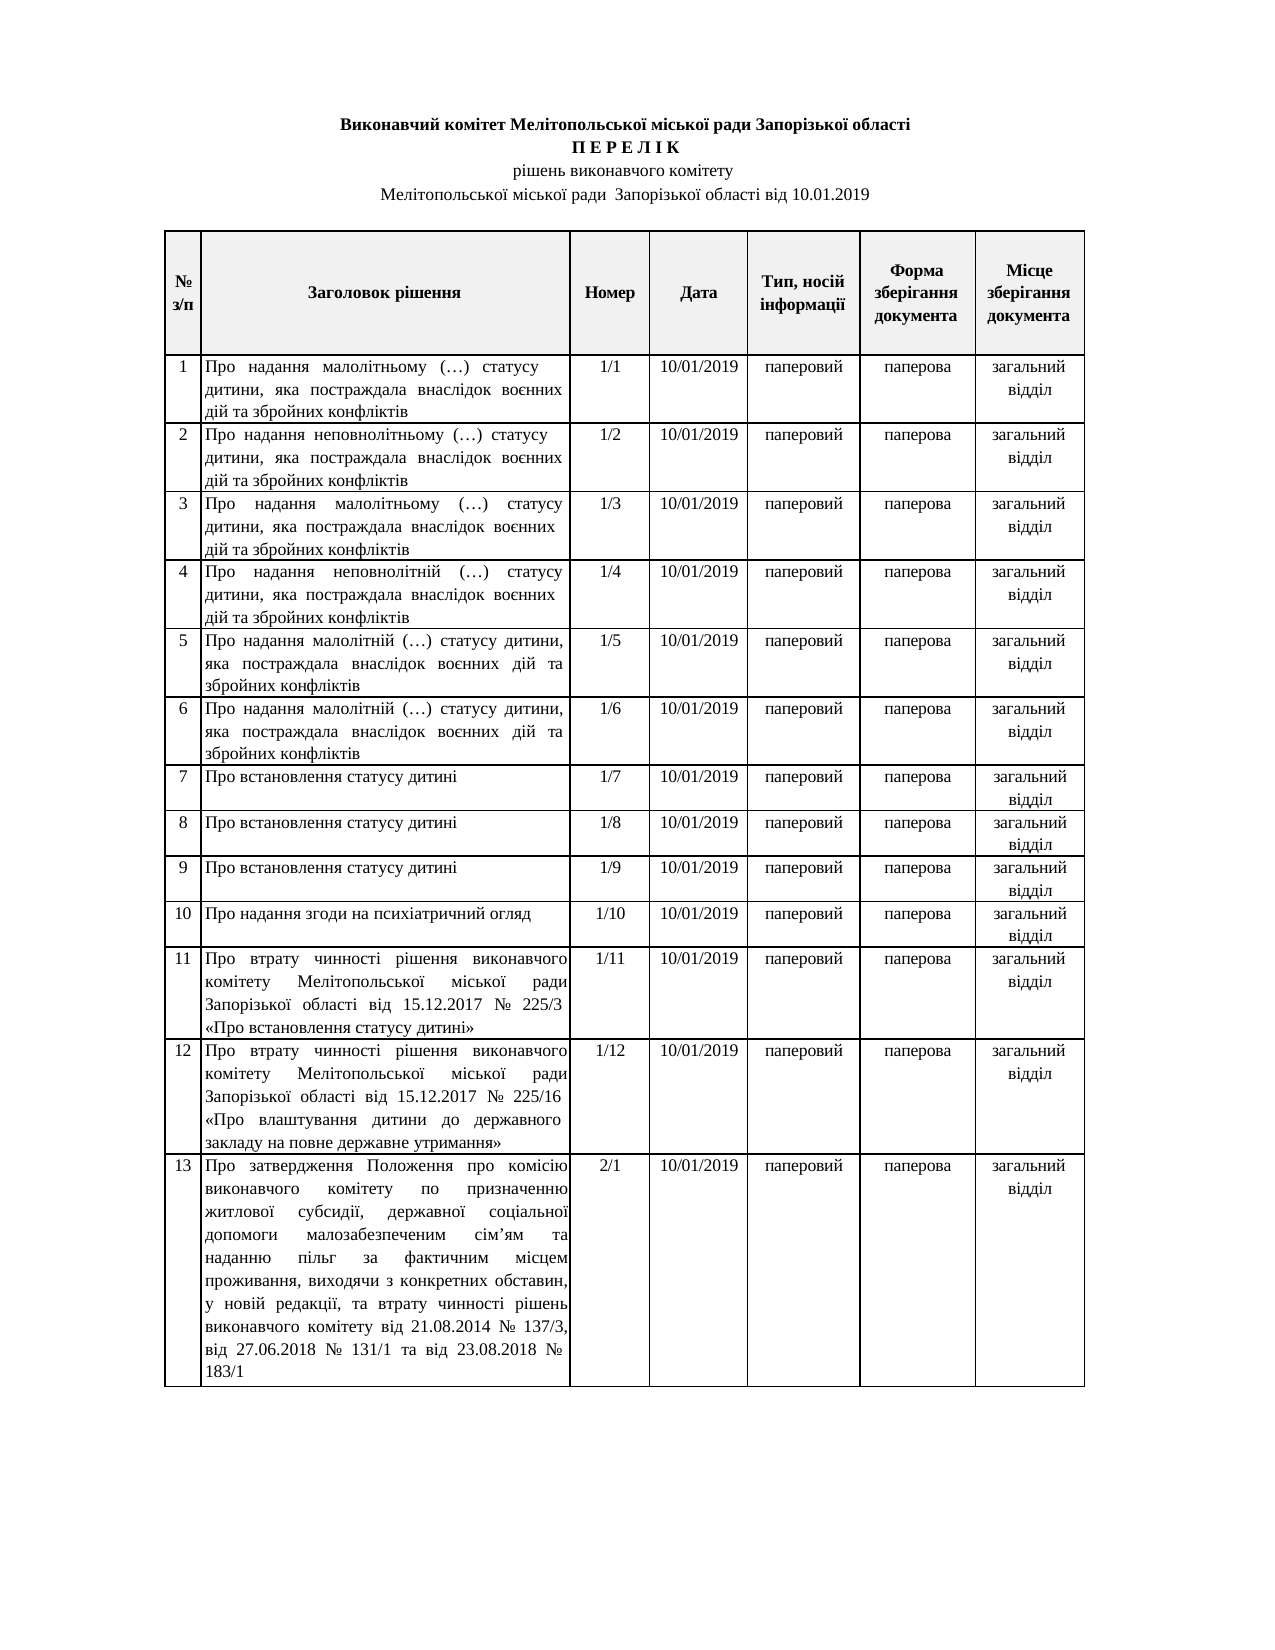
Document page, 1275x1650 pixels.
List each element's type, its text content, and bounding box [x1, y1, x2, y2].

table_cell паперовий [748, 561, 859, 628]
table_cell паперовий [748, 902, 859, 946]
table_cell 10/01/2019 [650, 629, 747, 696]
table_cell паперова [861, 492, 975, 559]
table_cell 1/6 [571, 698, 649, 764]
table_cell 1/7 [571, 766, 649, 810]
table_header Дата [650, 232, 747, 354]
table_cell 1/11 [571, 948, 649, 1038]
table_cell Про надання малолітньому (…) статусу дитини, яка постраждала внаслідок воєнних дій та збройних конфліктів [202, 356, 569, 422]
table_cell 1/9 [571, 857, 649, 901]
table_header Місце зберігання документа [976, 232, 1084, 354]
table_cell 7 [166, 766, 200, 810]
table_cell паперова [861, 766, 975, 810]
table_cell паперовий [748, 629, 859, 696]
table_cell загальний відділ [976, 629, 1084, 696]
table_cell загальний відділ [976, 1155, 1084, 1386]
table_cell Про надання неповнолітньому (…) статусу дитини, яка постраждала внаслідок воєнних дій та збройних конфліктів [202, 424, 569, 491]
table_header Тип, носій інформації [748, 232, 859, 354]
text рішень виконавчого комітету [333, 161, 913, 181]
table_cell 11 [166, 948, 200, 1038]
table_cell паперовий [748, 811, 859, 855]
table_cell паперова [861, 948, 975, 1038]
table_cell паперова [861, 629, 975, 696]
table_cell загальний відділ [976, 561, 1084, 628]
table_cell Про втрату чинності рішення виконавчого комітету Мелітопольської міської ради Запорізької області від 15.12.2017 № 225/16 «Про влаштування дитини до державного закладу на повне державне утримання» [202, 1040, 569, 1153]
table_cell 1/5 [571, 629, 649, 696]
table_cell 10/01/2019 [650, 1155, 747, 1386]
table_cell паперова [861, 424, 975, 491]
table_header Номер [571, 232, 649, 354]
table_cell 9 [166, 857, 200, 901]
table_cell Про втрату чинності рішення виконавчого комітету Мелітопольської міської ради Запорізької області від 15.12.2017 № 225/3 «Про встановлення статусу дитині» [202, 948, 569, 1038]
table_cell паперова [861, 561, 975, 628]
table_cell паперовий [748, 356, 859, 422]
table_cell 10/01/2019 [650, 356, 747, 422]
table_cell 1/3 [571, 492, 649, 559]
table_cell паперовий [748, 424, 859, 491]
table_cell 10/01/2019 [650, 561, 747, 628]
table_cell 1/10 [571, 902, 649, 946]
table_cell загальний відділ [976, 857, 1084, 901]
table_cell 10/01/2019 [650, 1040, 747, 1153]
table_cell Про надання згоди на психіатричний огляд [202, 902, 569, 946]
table_cell 1/8 [571, 811, 649, 855]
table_cell 2/1 [571, 1155, 649, 1386]
table_cell 13 [166, 1155, 200, 1386]
table_cell паперовий [748, 698, 859, 764]
table_cell загальний відділ [976, 902, 1084, 946]
table_header Форма зберігання документа [861, 232, 975, 354]
table_cell 6 [166, 698, 200, 764]
table_cell 10/01/2019 [650, 424, 747, 491]
table_cell Про затвердження Положення про комісію виконавчого комітету по призначенню житлової субсидії, державної соціальної допомоги малозабезпеченим сім’ям та наданню пільг за фактичним місцем проживання, виходячи з конкретних обставин, у новій редакції, та втрату чинності рішень виконавчого комітету від 21.08.2014 № 137/3, від 27.06.2018 № 131/1 та від 23.08.2018 № 183/1 [202, 1155, 569, 1386]
table_cell загальний відділ [976, 811, 1084, 855]
table_cell Про надання неповнолітній (…) статусу дитини, яка постраждала внаслідок воєнних дій та збройних конфліктів [202, 561, 569, 628]
table_cell паперова [861, 356, 975, 422]
table_cell Про встановлення статусу дитині [202, 766, 569, 810]
table_cell 10/01/2019 [650, 766, 747, 810]
table_cell загальний відділ [976, 424, 1084, 491]
table_cell паперовий [748, 766, 859, 810]
table_cell загальний відділ [976, 766, 1084, 810]
table_cell 10/01/2019 [650, 492, 747, 559]
text Виконавчий комітет Мелітопольської міської ради Запорізької області П Е Р Е Л І К [338, 114, 913, 158]
table_cell 8 [166, 811, 200, 855]
table_cell 5 [166, 629, 200, 696]
table_cell Про встановлення статусу дитині [202, 857, 569, 901]
table_cell 10 [166, 902, 200, 946]
table_cell загальний відділ [976, 356, 1084, 422]
table_cell паперовий [748, 1155, 859, 1386]
table_cell 10/01/2019 [650, 811, 747, 855]
table_cell загальний відділ [976, 948, 1084, 1038]
table_cell 4 [166, 561, 200, 628]
table_cell загальний відділ [976, 698, 1084, 764]
table_cell паперова [861, 902, 975, 946]
table_cell паперова [861, 1155, 975, 1386]
table_cell 10/01/2019 [650, 948, 747, 1038]
table_cell загальний відділ [976, 1040, 1084, 1153]
table_cell 2 [166, 424, 200, 491]
table_cell Про надання малолітній (…) статусу дитини, яка постраждала внаслідок воєнних дій та збройних конфліктів [202, 698, 569, 764]
table_cell 1/4 [571, 561, 649, 628]
table_cell паперова [861, 857, 975, 901]
table_header № з/п [166, 232, 200, 354]
table_header Заголовок рішення [202, 232, 569, 354]
table_cell 12 [166, 1040, 200, 1153]
table_cell паперова [861, 1040, 975, 1153]
table_cell паперова [861, 811, 975, 855]
table_cell паперовий [748, 492, 859, 559]
table_cell Про встановлення статусу дитині [202, 811, 569, 855]
table_cell 1/2 [571, 424, 649, 491]
table_cell Про надання малолітній (…) статусу дитини, яка постраждала внаслідок воєнних дій та збройних конфліктів [202, 629, 569, 696]
table_cell 10/01/2019 [650, 698, 747, 764]
text Мелітопольської міської ради Запорізької області від 10.01.2019 [337, 184, 913, 204]
table_cell 3 [166, 492, 200, 559]
table_cell загальний відділ [976, 492, 1084, 559]
table_cell Про надання малолітньому (…) статусу дитини, яка постраждала внаслідок воєнних дій та збройних конфліктів [202, 492, 569, 559]
table_cell паперова [861, 698, 975, 764]
table_cell 10/01/2019 [650, 857, 747, 901]
table_cell 10/01/2019 [650, 902, 747, 946]
table_cell 1 [166, 356, 200, 422]
table_cell 1/1 [571, 356, 649, 422]
table_cell 1/12 [571, 1040, 649, 1153]
table_cell паперовий [748, 948, 859, 1038]
table_cell паперовий [748, 1040, 859, 1153]
table_cell паперовий [748, 857, 859, 901]
